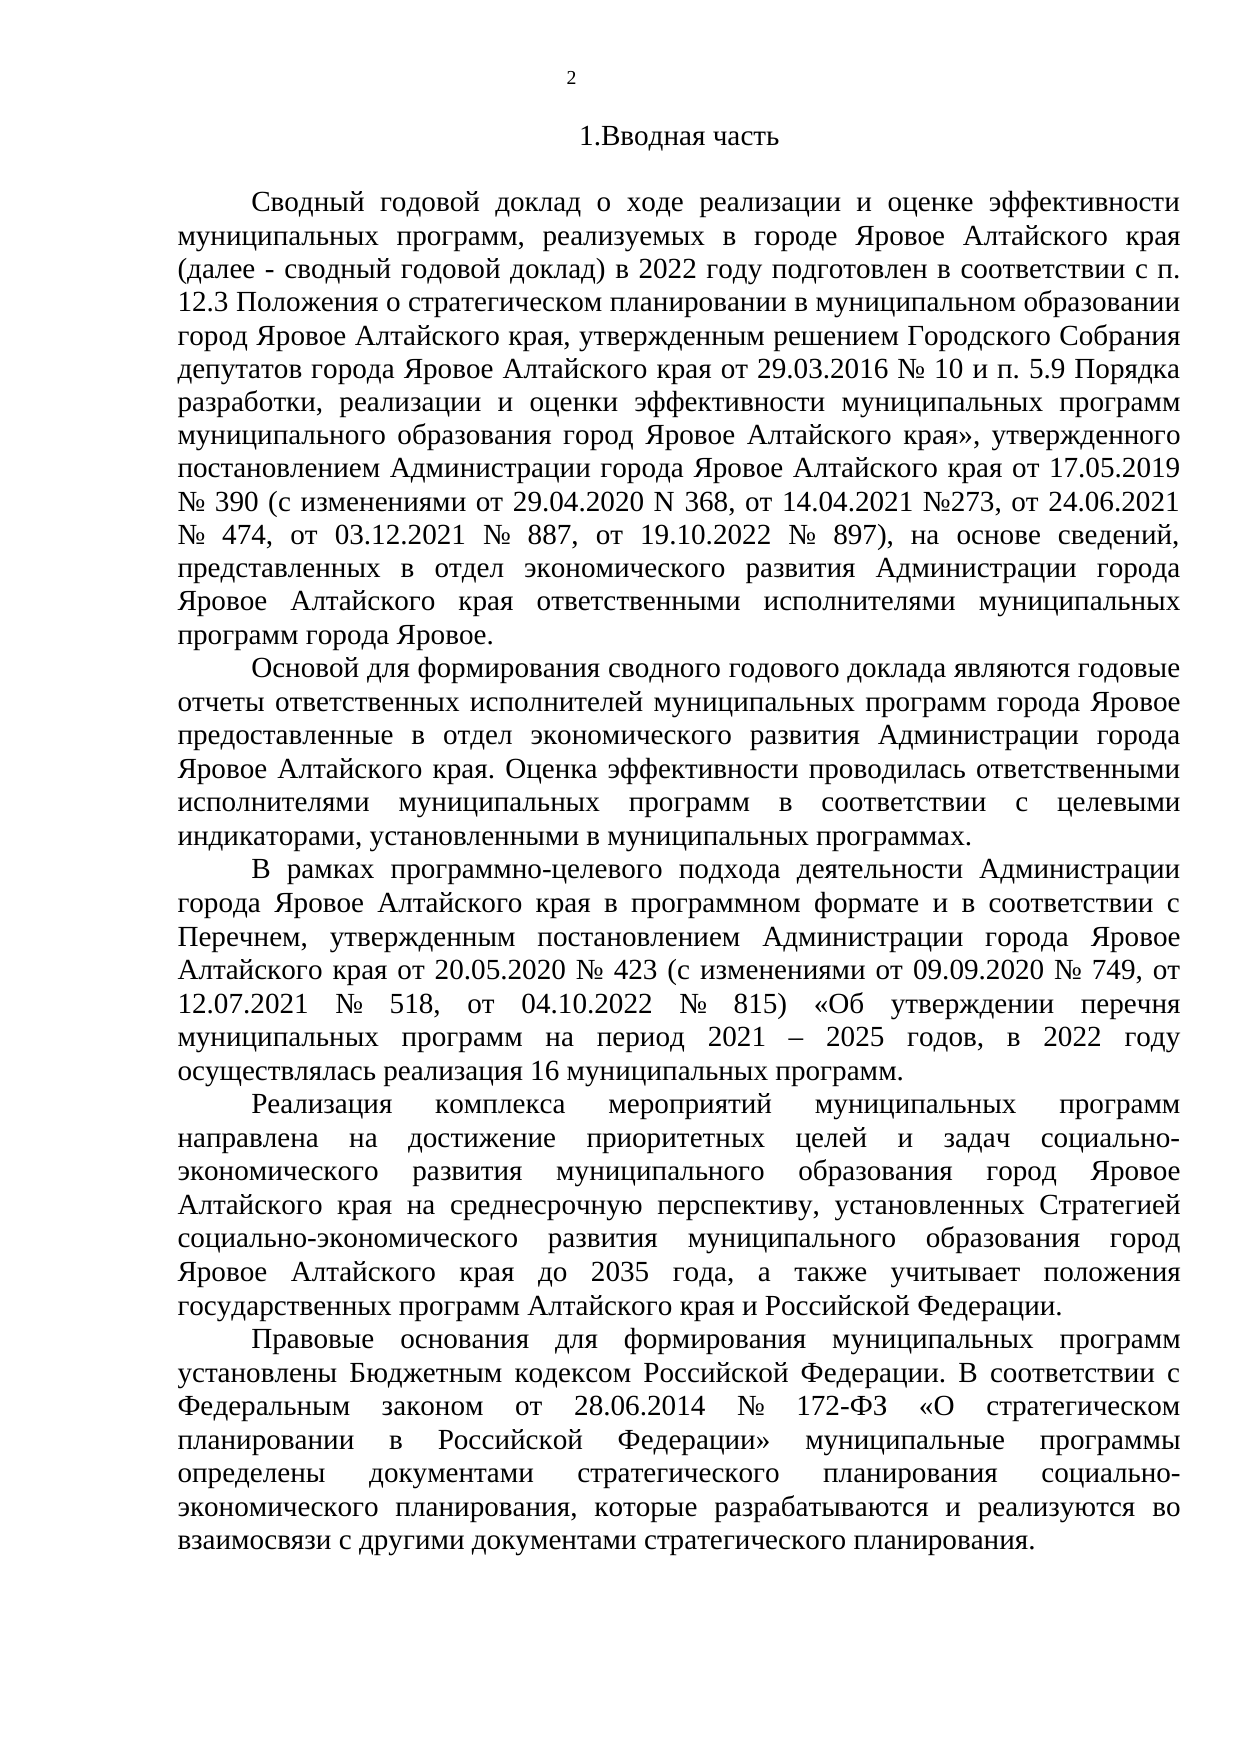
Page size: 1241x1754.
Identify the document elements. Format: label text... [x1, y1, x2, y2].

text В рамках программно-целевого подхода деятельности Администрации города Яровое Алтайского края в программном формате и в соответствии с Перечнем, утвержденным постановлением Администрации города Яровое Алтайского края от 20.05.2020 № 423 (с изменениями от 09.09.2020 № 749, от 12.07.2021 № 518, от 04.10.2022 № 815) «Об утверждении перечня муниципальных программ на период 2021 – 2025 годов, в 2022 году осуществлялась реализация 16 муниципальных программ. [177, 852, 1181, 1086]
list Основой для формирования сводного годового доклада являются годовые отчеты ответственных исполнителей муниципальных программ города Яровое предоставленные в отдел экономического развития Администрации города Яровое Алтайского края. Оценка эффективности проводилась ответственными исполнителями муниципальных программ в соответствии с целевыми индикаторами, установленными в муниципальных программах. [177, 650, 1181, 852]
list Правовые основания для формирования муниципальных программ установлены Бюджетным кодексом Российской Федерации. В соответствии с Федеральным законом от 28.06.2014 № 172-ФЗ «О стратегическом планировании в Российской Федерации» муниципальные программы определены документами стратегического планирования социально-экономического планирования, которые разрабатываются и реализуются во взаимосвязи с другими документами стратегического планирования. [177, 1321, 1181, 1556]
text Реализация комплекса мероприятий муниципальных программ направлена на достижение приоритетных целей и задач социально-экономического развития муниципального образования город Яровое Алтайского края на среднесрочную перспективу, установленных Стратегией социально-экономического развития муниципального образования город Яровое Алтайского края до 2035 года, а также учитывает положения государственных программ Алтайского края и Российской Федерации. [177, 1086, 1181, 1321]
text 1.Вводная часть [177, 118, 1181, 152]
subtitle Сводный годовой доклад о ходе реализации и оценке эффективности муниципальных программ, реализуемых в городе Яровое Алтайского края (далее - сводный годовой доклад) в 2022 году подготовлен в соответствии с п. 12.3 Положения о стратегическом планировании в муниципальном образовании город Яровое Алтайского края, утвержденным решением Городского Собрания депутатов города Яровое Алтайского края от 29.03.2016 № 10 и п. 5.9 Порядка разработки, реализации и оценки эффективности муниципальных программ муниципального образования город Яровое Алтайского края», утвержденного постановлением Администрации города Яровое Алтайского края от 17.05.2019 № 390 (с изменениями от 29.04.2020 N 368, от 14.04.2021 №273, от 24.06.2021 № 474, от 03.12.2021 № 887, от 19.10.2022 № 897), на основе сведений, представленных в отдел экономического развития Администрации города Яровое Алтайского края ответственными исполнителями муниципальных программ города Яровое. [177, 185, 1181, 650]
